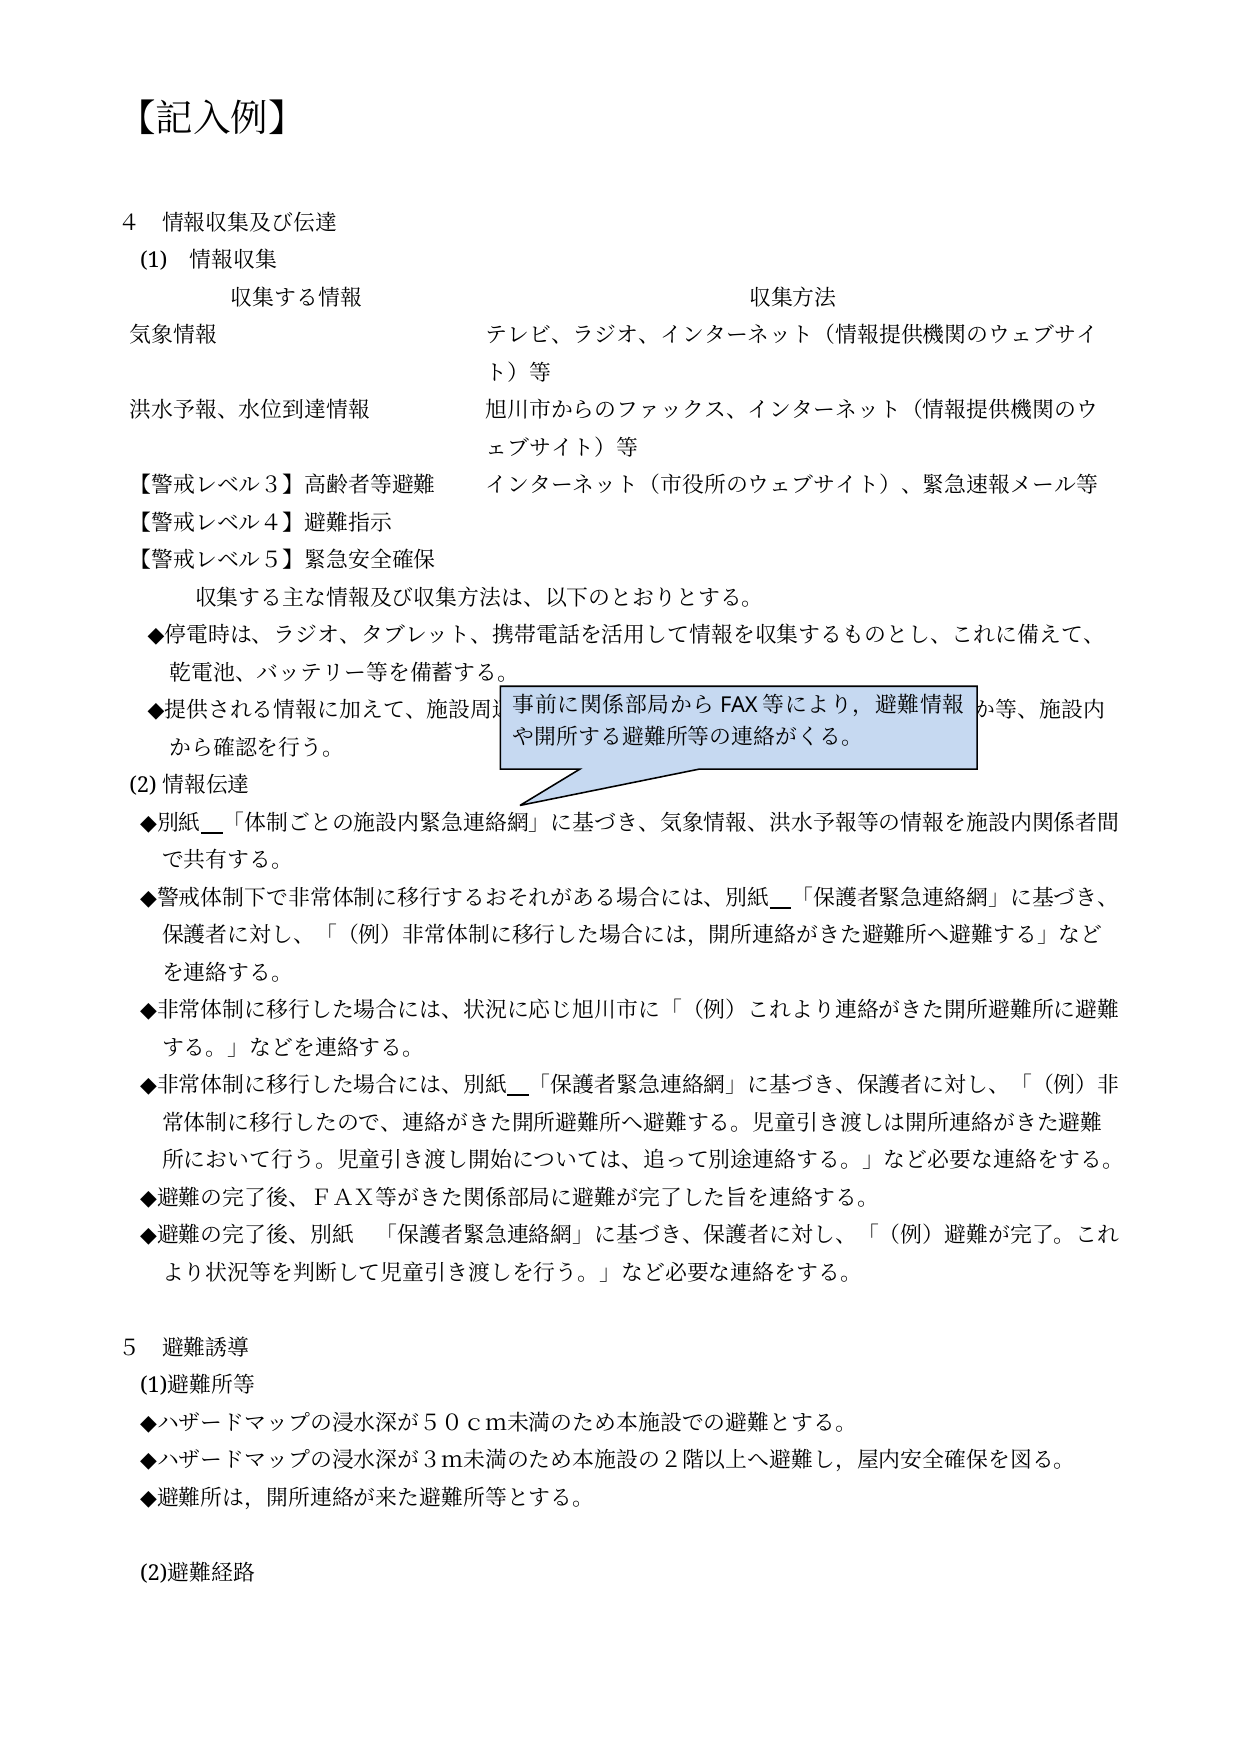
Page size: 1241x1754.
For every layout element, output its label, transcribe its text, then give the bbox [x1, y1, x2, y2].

text (1) 情報収集 [118, 239, 1122, 277]
text ◆警戒体制下で非常体制に移行するおそれがある場合には、別紙 「保護者緊急連絡網」に基づき、保護者に対し、「（例）非常体制に移行した場合には，開所連絡がきた避難所へ避難する」などを連絡する。 [140, 877, 1122, 989]
text ◆非常体制に移行した場合には、別紙 「保護者緊急連絡網」に基づき、保護者に対し、「（例）非常体制に移行したので、連絡がきた開所避難所へ避難する。児童引き渡しは開所連絡がきた避難所において行う。児童引き渡し開始については、追って別途連絡する。」など必要な連絡をする。 [140, 1064, 1122, 1177]
text 収集する主な情報及び収集方法は、以下のとおりとする。 [118, 577, 1122, 614]
text ◆非常体制に移行した場合には、状況に応じ旭川市に「（例）これより連絡がきた開所避難所に避難する。」などを連絡する。 [140, 989, 1122, 1064]
text ◆提供される情報に加えて、施設周辺の水路や道路の状況、斜面に危険な前兆が無いか等、施設内から確認を行う。 [978, 689, 1122, 764]
text ◆避難所は，開所連絡が来た避難所等とする。 [118, 1477, 1122, 1514]
text ◆別紙 「体制ごとの施設内緊急連絡網」に基づき、気象情報、洪水予報等の情報を施設内関係者間で共有する。 [140, 802, 1122, 877]
text (2) 情報伝達 [546, 764, 1122, 802]
table_cell インターネット（市役所のウェブサイト）、緊急速報メール等 [474, 465, 1111, 577]
text ５ 避難誘導 [118, 1327, 1122, 1364]
table_header 収集する情報 [118, 277, 474, 314]
text ◆ハザードマップの浸水深が５０ｃｍ未満のため本施設での避難とする。 [118, 1402, 1122, 1439]
table_cell テレビ、ラジオ、インターネット（情報提供機関のウェブサイト）等 [474, 315, 1111, 389]
text ◆停電時は、ラジオ、タブレット、携帯電話を活用して情報を収集するものとし、これに備えて、乾電池、バッテリー等を備蓄する。 [147, 614, 1122, 689]
text ◆避難の完了後、別紙 「保護者緊急連絡網」に基づき、保護者に対し、「（例）避難が完了。これより状況等を判断して児童引き渡しを行う。」など必要な連絡をする。 [140, 1214, 1122, 1289]
text ４ 情報収集及び伝達 [118, 202, 1122, 239]
table_cell 洪水予報、水位到達情報 [118, 390, 474, 464]
text (1)避難所等 [118, 1364, 1122, 1402]
table_cell 気象情報 [118, 315, 474, 389]
text (2) 情報伝達 [118, 764, 575, 802]
text ◆提供される情報に加えて、施設周辺の水路や道路の状況、斜面に危険な前兆が無いか等、施設内から確認を行う。 [147, 689, 499, 764]
text (2)避難経路 [118, 1552, 1122, 1589]
table_cell 旭川市からのファックス、インターネット（情報提供機関のウェブサイト）等 [474, 390, 1111, 464]
text ◆ハザードマップの浸水深が３ｍ未満のため本施設の２階以上へ避難し，屋内安全確保を図る。 [118, 1439, 1122, 1477]
table_header 収集方法 [474, 277, 1111, 314]
table_cell 【警戒レベル３】高齢者等避難 【警戒レベル４】避難指示 【警戒レベル５】緊急安全確保 [118, 465, 474, 577]
text ◆避難の完了後、ＦＡＸ等がきた関係部局に避難が完了した旨を連絡する。 [140, 1177, 1122, 1214]
